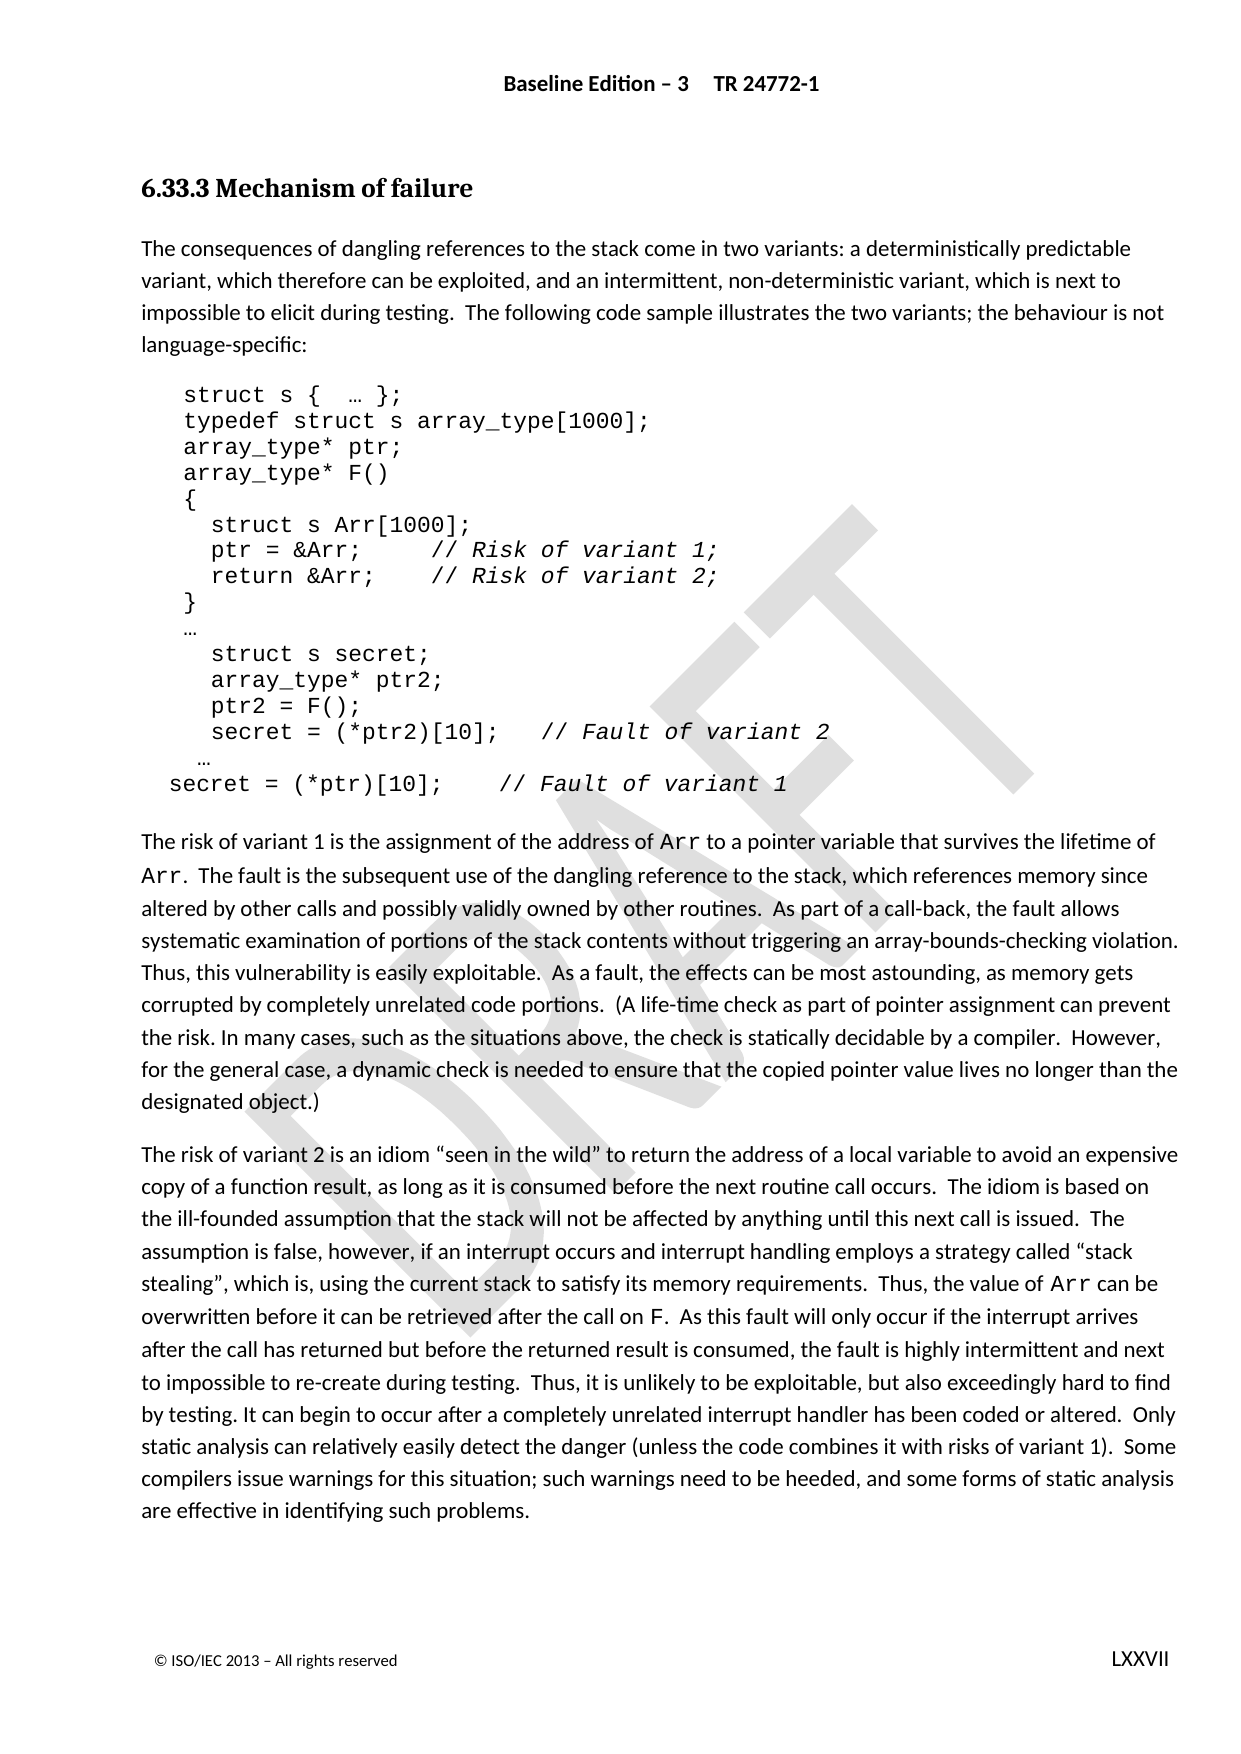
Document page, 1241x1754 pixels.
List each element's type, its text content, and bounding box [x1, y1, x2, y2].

text The risk of variant 2 is an idiom “seen in the wild” to return the address of a local variable to avoid an expensive copy of a function result, as long as it is consumed before the next routine call occurs. The idiom is based on the ill-founded assumption that the stack will not be affected by anything until this next call is issued. The assumption is false, however, if an interrupt occurs and interrupt handling employs a strategy called “stack stealing”, which is, using the current stack to satisfy its memory requirements. Thus, the value of Arr can be overwritten before it can be retrieved after the call on F. As this fault will only occur if the interrupt arrives after the call has returned but before the returned result is consumed, the fault is highly intermittent and next to impossible to re-create during testing. Thus, it is unlikely to be exploitable, but also exceedingly hard to find by testing. It can begin to occur after a completely unrelated interrupt handler has been coded or altered. Only static analysis can relatively easily detect the danger (unless the code combines it with risks of variant 1). Some compilers issue warnings for this situation; such warnings need to be heeded, and some forms of static analysis are effective in identifying such problems. [141, 1140, 1182, 1524]
text struct s secret; array_type* ptr2; ptr2 = F(); secret = (*ptr2)[10]; // Fault of variant 2 [183, 643, 1182, 746]
subtitle 6.33.3 Mechanism of failure [141, 173, 1182, 205]
text … [183, 746, 1182, 772]
text The risk of variant 1 is the assignment of the address of Arr to a pointer variable that survives the lifetime of Arr. The fault is the subsequent use of the dangling reference to the stack, which references memory since altered by other calls and possibly validly owned by other routines. As part of a call-back, the fault allows systematic examination of portions of the stack contents without triggering an array-bounds-checking violation. Thus, this vulnerability is easily exploitable. As a fault, the effects can be most astounding, as memory gets corrupted by completely unrelated code portions. (A life-time check as part of pointer assignment can prevent the risk. In many cases, such as the situations above, the check is statically decidable by a compiler. However, for the general case, a dynamic check is needed to ensure that the copied pointer value lives no longer than the designated object.) [141, 827, 1182, 1115]
text struct s { … }; typedef struct s array_type[1000]; array_type* ptr; array_type* F() { struct s Arr[1000]; ptr = &Arr; // Risk of variant 1; return &Arr; // Risk of variant 2; } … [183, 383, 1182, 643]
text secret = (*ptr)[10]; // Fault of variant 1 [141, 772, 1182, 798]
text The consequences of dangling references to the stack come in two variants: a deterministically predictable variant, which therefore can be exploited, and an intermittent, non-deterministic variant, which is next to impossible to elicit during testing. The following code sample illustrates the two variants; the behaviour is not language-specific: [141, 234, 1182, 358]
